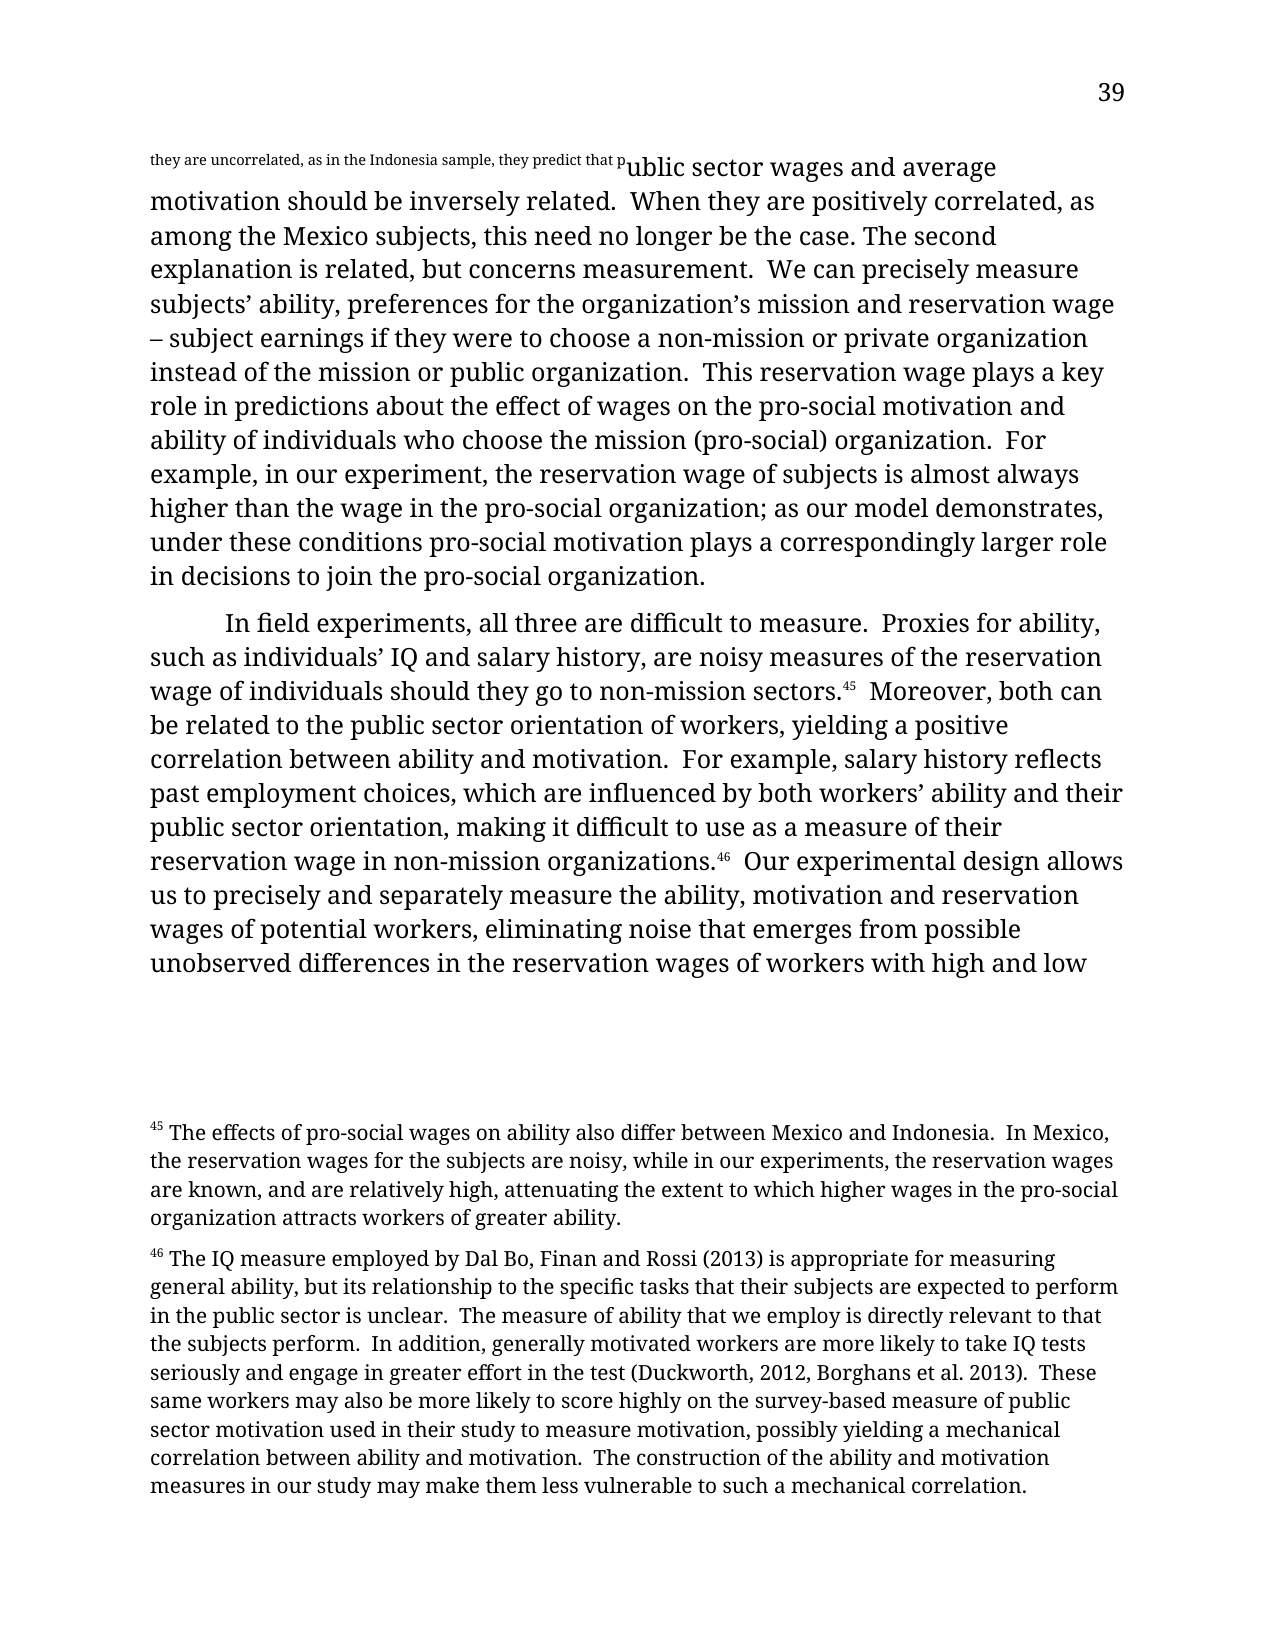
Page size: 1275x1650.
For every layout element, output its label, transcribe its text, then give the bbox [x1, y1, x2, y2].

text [150, 150, 1125, 593]
text In field experiments, all three are difficult to measure. Proxies for ability, such as individuals’ IQ and salary history, are noisy measures of the reservation wage of individuals should they go to non-mission sectors. Moreover, both can be related to the public sector orientation of workers, yielding a positive correlation between ability and motivation. For example, salary history reflects past employment choices, which are influenced by both workers’ ability and their public sector orientation, making it difficult to use as a measure of their reservation wage in non-mission organizations. Our experimental design allows us to precisely and separately measure the ability, motivation and reservation wages of potential workers, eliminating noise that emerges from possible unobserved differences in the reservation wages of workers with high and low pro-social motivation. Less noisy measures allow for more powerful tests of the effect of higher wages on pro-social motivation of new applicants. [150, 605, 1125, 1014]
